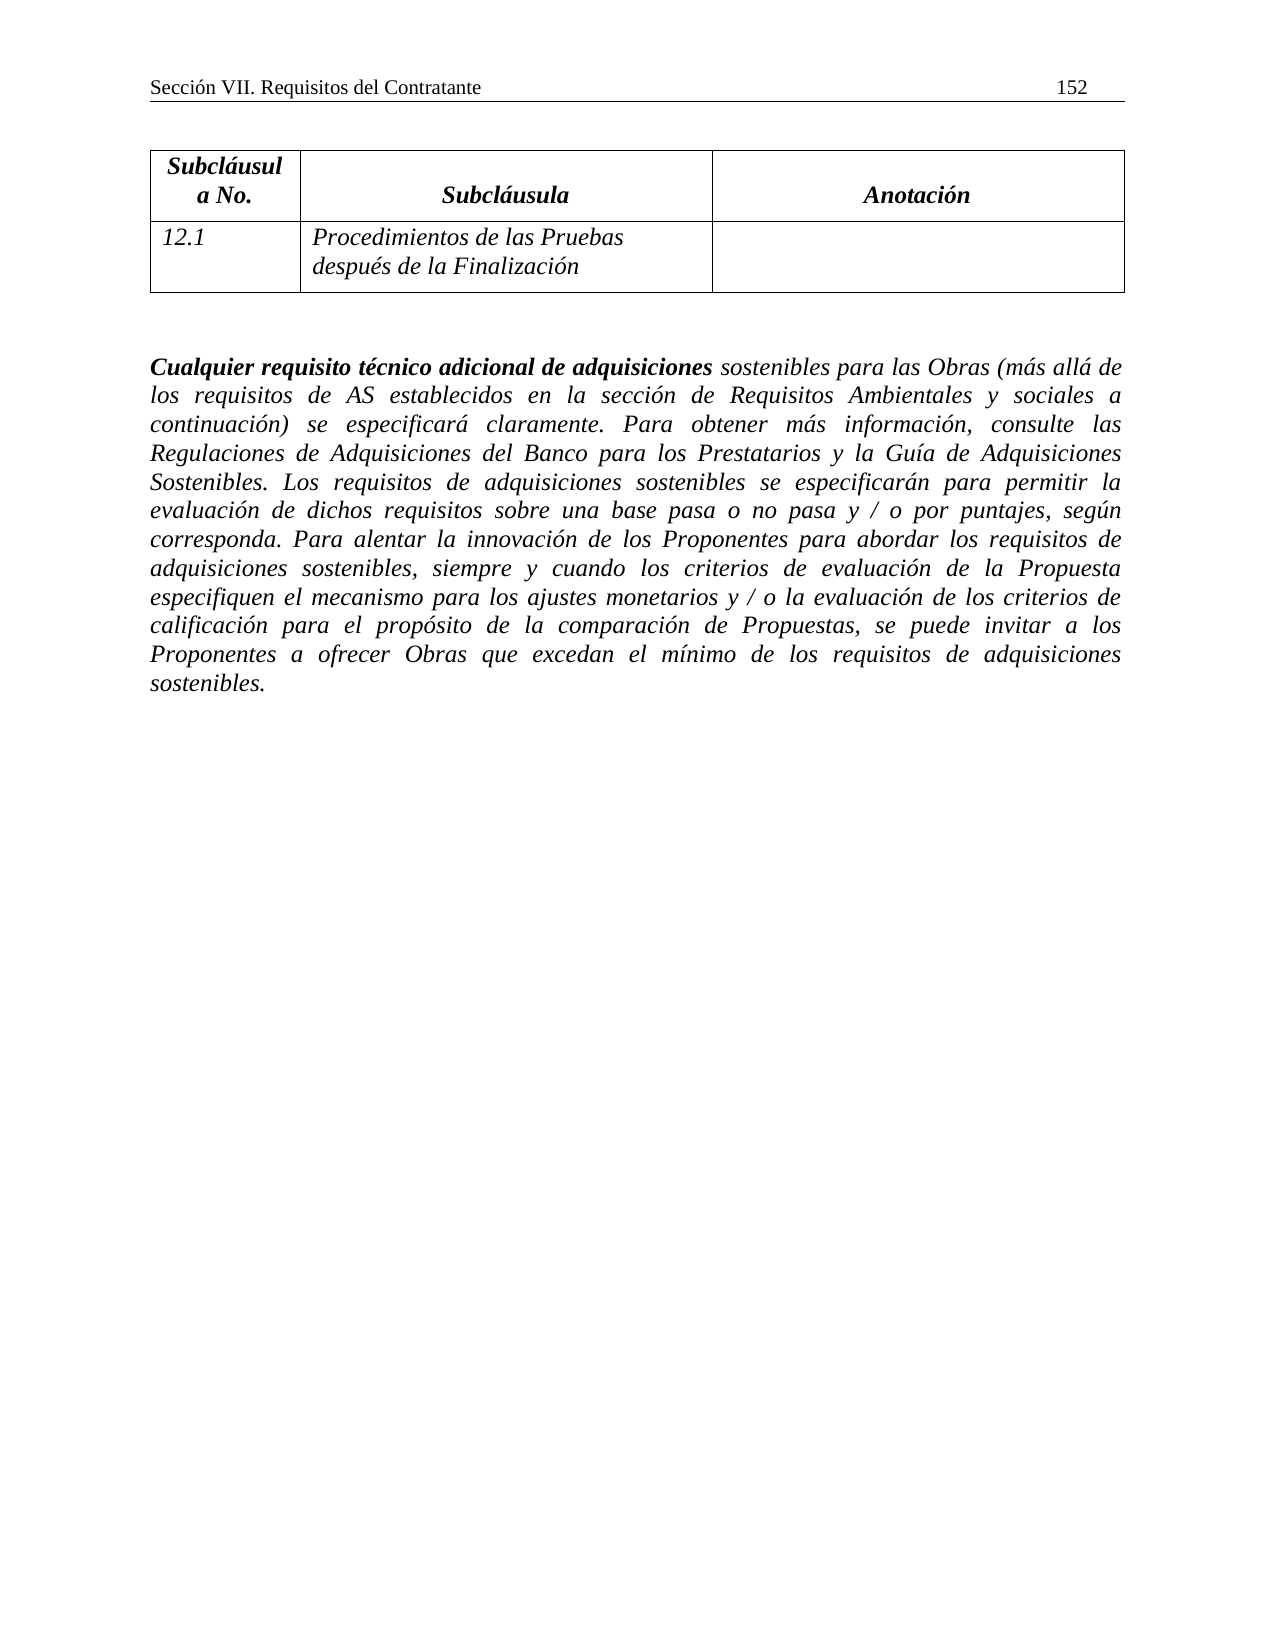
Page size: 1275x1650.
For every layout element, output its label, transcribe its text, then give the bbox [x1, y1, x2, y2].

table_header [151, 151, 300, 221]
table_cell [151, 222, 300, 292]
text Cualquier requisito técnico adicional de adquisiciones sostenibles para las Obras (más allá de los requisitos de AS establecidos en la sección de Requisitos Ambientales y sociales a continuación) se especificará claramente. Para obtener más información, consulte las Regulaciones de Adquisiciones del Banco para los Prestatarios y la Guía de Adquisiciones Sostenibles. Los requisitos de adquisiciones sostenibles se especificarán para permitir la evaluación de dichos requisitos sobre una base pasa o no pasa y / o por puntajes, según corresponda. Para alentar la innovación de los Proponentes para abordar los requisitos de adquisiciones sostenibles, siempre y cuando los criterios de evaluación de la Propuesta especifiquen el mecanismo para los ajustes monetarios y / o la evaluación de los criterios de calificación para el propósito de la comparación de Propuestas, se puede invitar a los Proponentes a ofrecer Obras que excedan el mínimo de los requisitos de adquisiciones sostenibles. [150, 352, 1125, 697]
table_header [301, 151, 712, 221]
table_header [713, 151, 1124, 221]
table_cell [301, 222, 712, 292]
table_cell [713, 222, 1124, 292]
